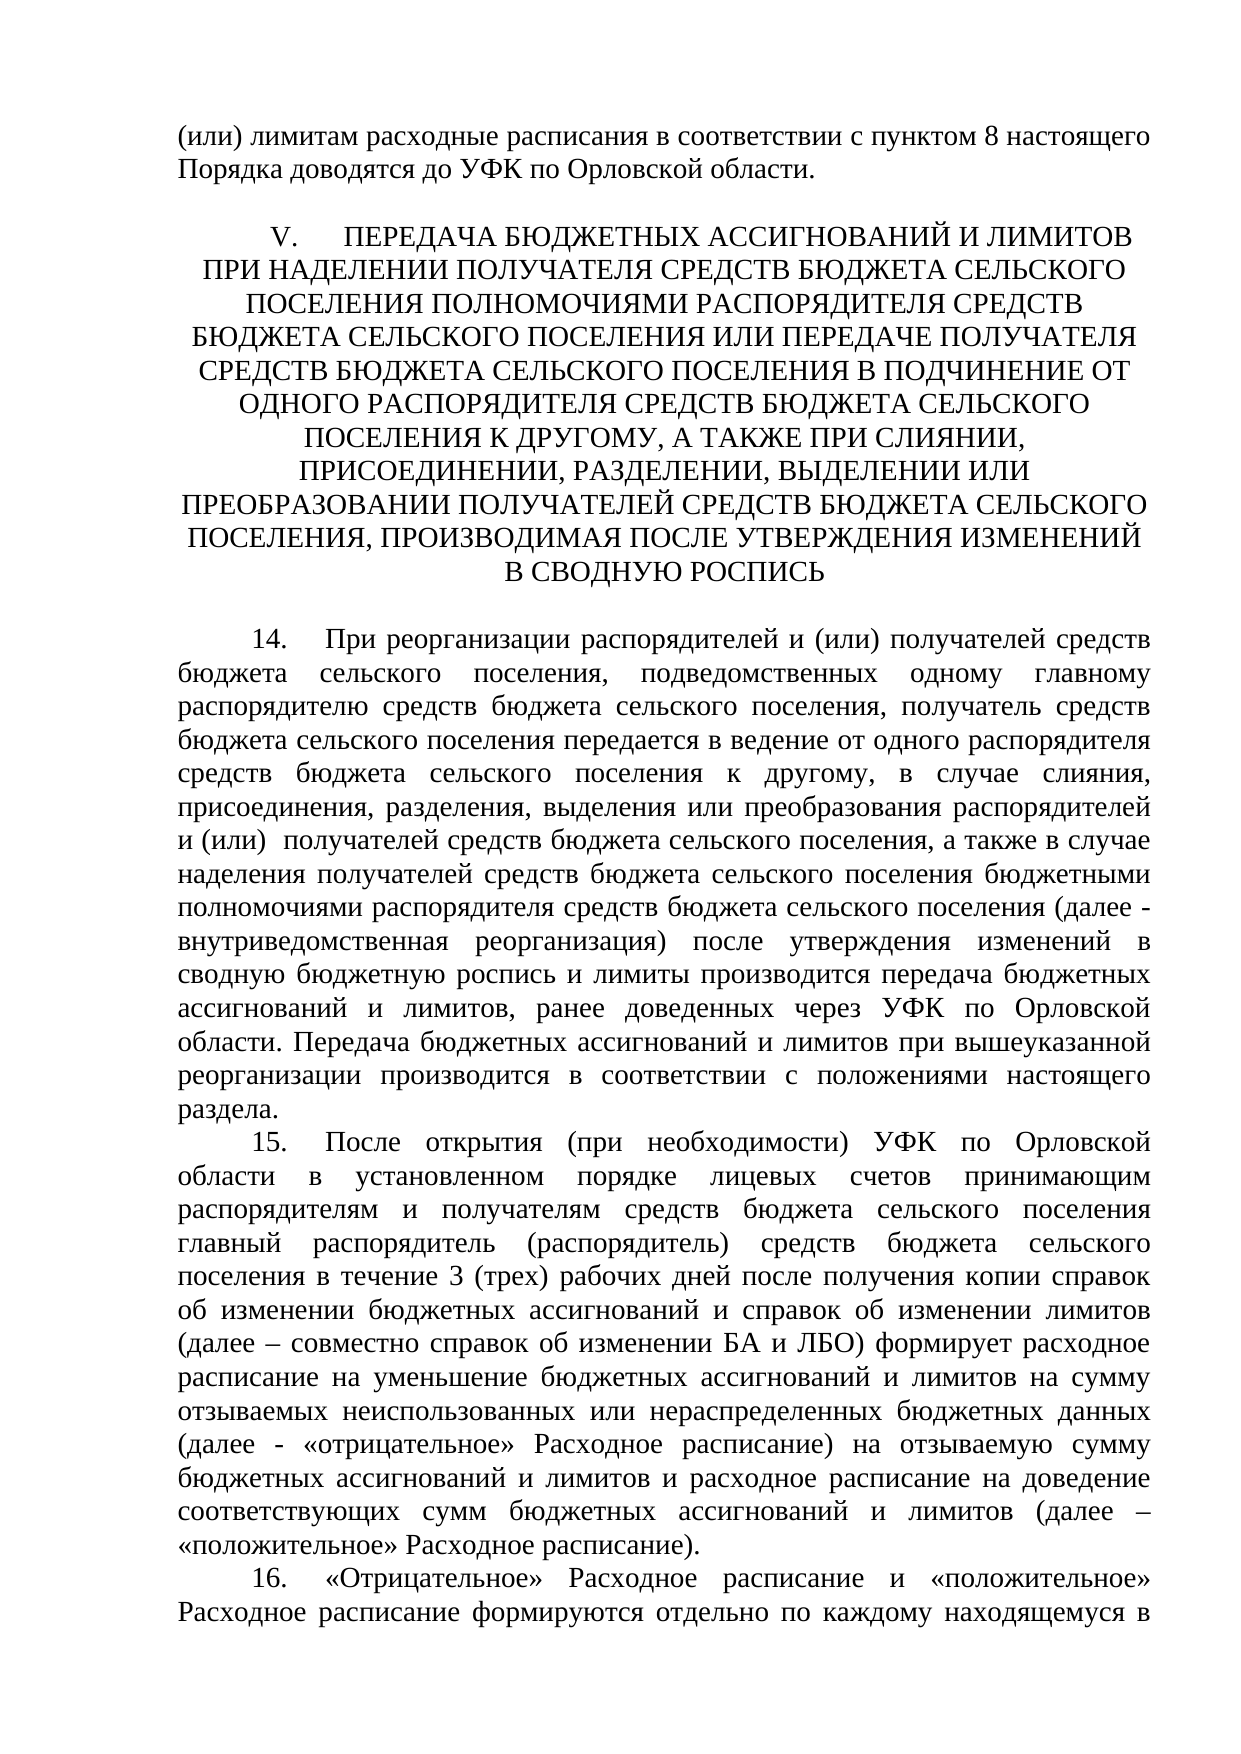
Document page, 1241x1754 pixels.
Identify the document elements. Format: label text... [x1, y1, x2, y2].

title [177, 118, 1152, 185]
list ПЕРЕДАЧА БЮДЖЕТНЫХ АССИГНОВАНИЙ И ЛИМИТОВ ПРИ НАДЕЛЕНИИ ПОЛУЧАТЕЛЯ СРЕДСТВ БЮДЖЕТА СЕЛЬСКОГО ПОСЕЛЕНИЯ ПОЛНОМОЧИЯМИ РАСПОРЯДИТЕЛЯ СРЕДСТВ БЮДЖЕТА СЕЛЬСКОГО ПОСЕЛЕНИЯ ИЛИ ПЕРЕДАЧЕ ПОЛУЧАТЕЛЯ СРЕДСТВ БЮДЖЕТА СЕЛЬСКОГО ПОСЕЛЕНИЯ В ПОДЧИНЕНИЕ ОТ ОДНОГО РАСПОРЯДИТЕЛЯ СРЕДСТВ БЮДЖЕТА СЕЛЬСКОГО ПОСЕЛЕНИЯ К ДРУГОМУ, А ТАКЖЕ ПРИ СЛИЯНИИ, ПРИСОЕДИНЕНИИ, РАЗДЕЛЕНИИ, ВЫДЕЛЕНИИ ИЛИ ПРЕОБРАЗОВАНИИ ПОЛУЧАТЕЛЕЙ СРЕДСТВ БЮДЖЕТА СЕЛЬСКОГО ПОСЕЛЕНИЯ, ПРОИЗВОДИМАЯ ПОСЛЕ УТВЕРЖДЕНИЯ ИЗМЕНЕНИЙ В СВОДНУЮ РОСПИСЬ [177, 219, 1152, 588]
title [177, 1560, 1152, 1627]
title После открытия (при необходимости) УФК по Орловской области в установленном порядке лицевых счетов принимающим распорядителям и получателям средств бюджета сельского поселения главный распорядитель (распорядитель) средств бюджета сельского поселения в течение 3 (трех) рабочих дней после получения копии справок об изменении бюджетных ассигнований и справок об изменении лимитов (далее – совместно справок об изменении БА и ЛБО) формирует расходное расписание на уменьшение бюджетных ассигнований и лимитов на сумму отзываемых неиспользованных или нераспределенных бюджетных данных (далее - «отрицательное» Расходное расписание) на отзываемую сумму бюджетных ассигнований и лимитов и расходное расписание на доведение соответствующих сумм бюджетных ассигнований и лимитов (далее – «положительное» Расходное расписание). [177, 1124, 1152, 1560]
title При реорганизации распорядителей и (или) получателей средств бюджета сельского поселения, подведомственных одному главному распорядителю средств бюджета сельского поселения, получатель средств бюджета сельского поселения передается в ведение от одного распорядителя средств бюджета сельского поселения к другому, в случае слияния, присоединения, разделения, выделения или преобразования распорядителей и (или) получателей средств бюджета сельского поселения, а также в случае наделения получателей средств бюджета сельского поселения бюджетными полномочиями распорядителя средств бюджета сельского поселения (далее - внутриведомственная реорганизация) после утверждения изменений в сводную бюджетную роспись и лимиты производится передача бюджетных ассигнований и лимитов, ранее доведенных через УФК по Орловской области. Передача бюджетных ассигнований и лимитов при вышеуказанной реорганизации производится в соответствии с положениями настоящего раздела. [177, 621, 1152, 1124]
